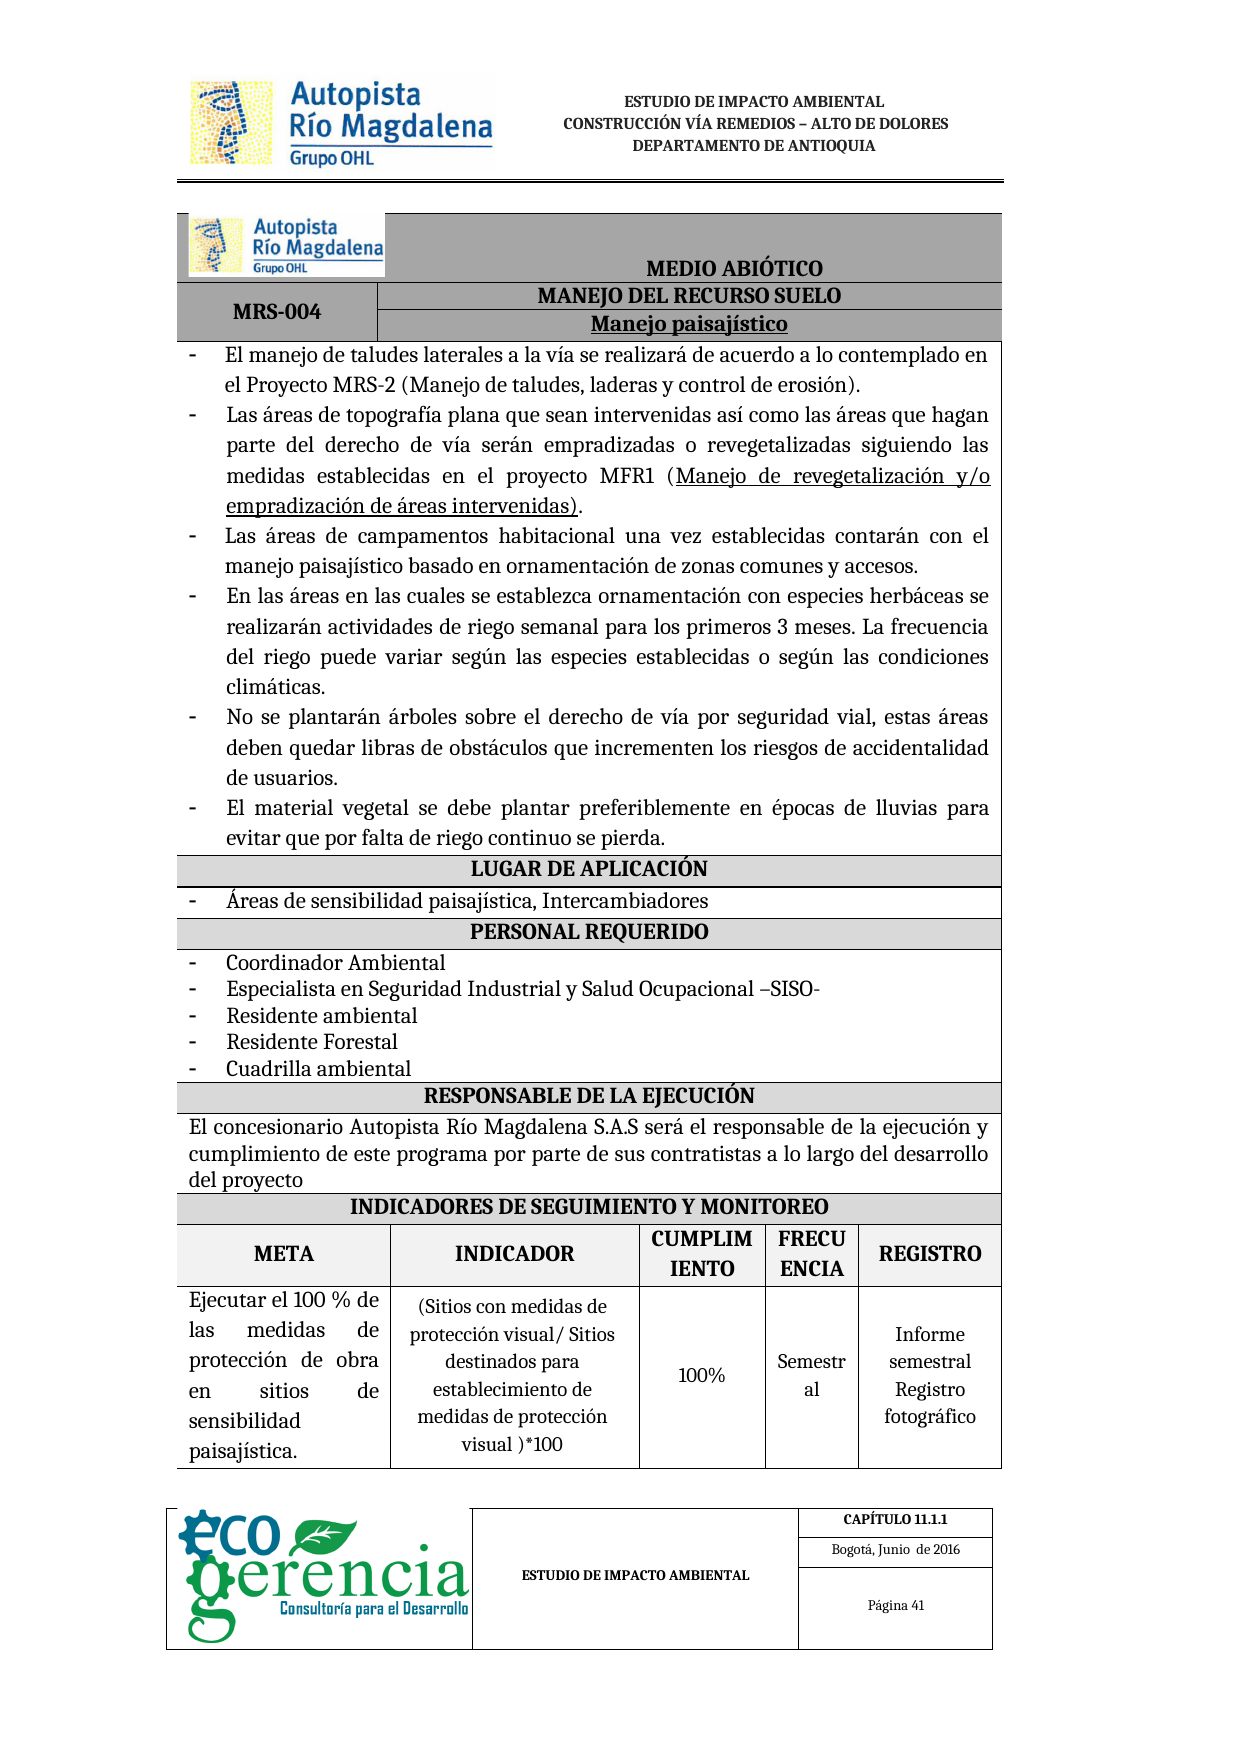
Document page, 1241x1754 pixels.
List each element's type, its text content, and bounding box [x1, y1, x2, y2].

table_cell Informe semestral Registro fotográfico [859, 1287, 1001, 1468]
table_cell Coordinador Ambiental Especialista en Seguridad Industrial y Salud Ocupacional –SISO- Residente ambiental Residente Forestal Cuadrilla ambiental [177, 950, 1001, 1082]
table_cell MRS-004 [177, 283, 377, 341]
table_cell INDICADORES DE SEGUIMIENTO Y MONITOREO [177, 1194, 1001, 1224]
table_cell Semestral [766, 1287, 858, 1468]
table_cell FRECUENCIA [766, 1225, 858, 1286]
table_cell PERSONAL REQUERIDO [177, 919, 1001, 949]
table_cell Áreas de sensibilidad paisajística, Intercambiadores [177, 888, 1001, 918]
table_cell LUGAR DE APLICACIÓN [177, 856, 1001, 886]
table_cell 100% [640, 1287, 765, 1468]
table_cell CUMPLIMIENTO [640, 1225, 765, 1286]
table_cell REGISTRO [859, 1225, 1001, 1286]
picture [188, 213, 385, 277]
table_cell Manejo paisajístico [378, 310, 1002, 341]
table_cell El concesionario Autopista Río Magdalena S.A.S será el responsable de la ejecución y cumplimiento de este programa por parte de sus contratistas a lo largo del desarrollo del proyecto [177, 1114, 1001, 1193]
table_cell (Sitios con medidas de protección visual/ Sitios destinados para establecimiento de medidas de protección visual )*100 [391, 1287, 639, 1468]
picture [177, 1508, 470, 1644]
table_cell MANEJO DEL RECURSO SUELO [378, 283, 1002, 309]
table_cell Ejecutar el 100 % de las medidas de protección de obra en sitios de sensibilidad paisajística. [177, 1287, 390, 1468]
table_cell META [177, 1225, 390, 1286]
table_cell INDICADOR [391, 1225, 639, 1286]
picture [188, 73, 496, 172]
table_header MEDIO ABIÓTICO [177, 214, 1002, 282]
table_cell RESPONSABLE DE LA EJECUCIÓN [177, 1083, 1001, 1113]
